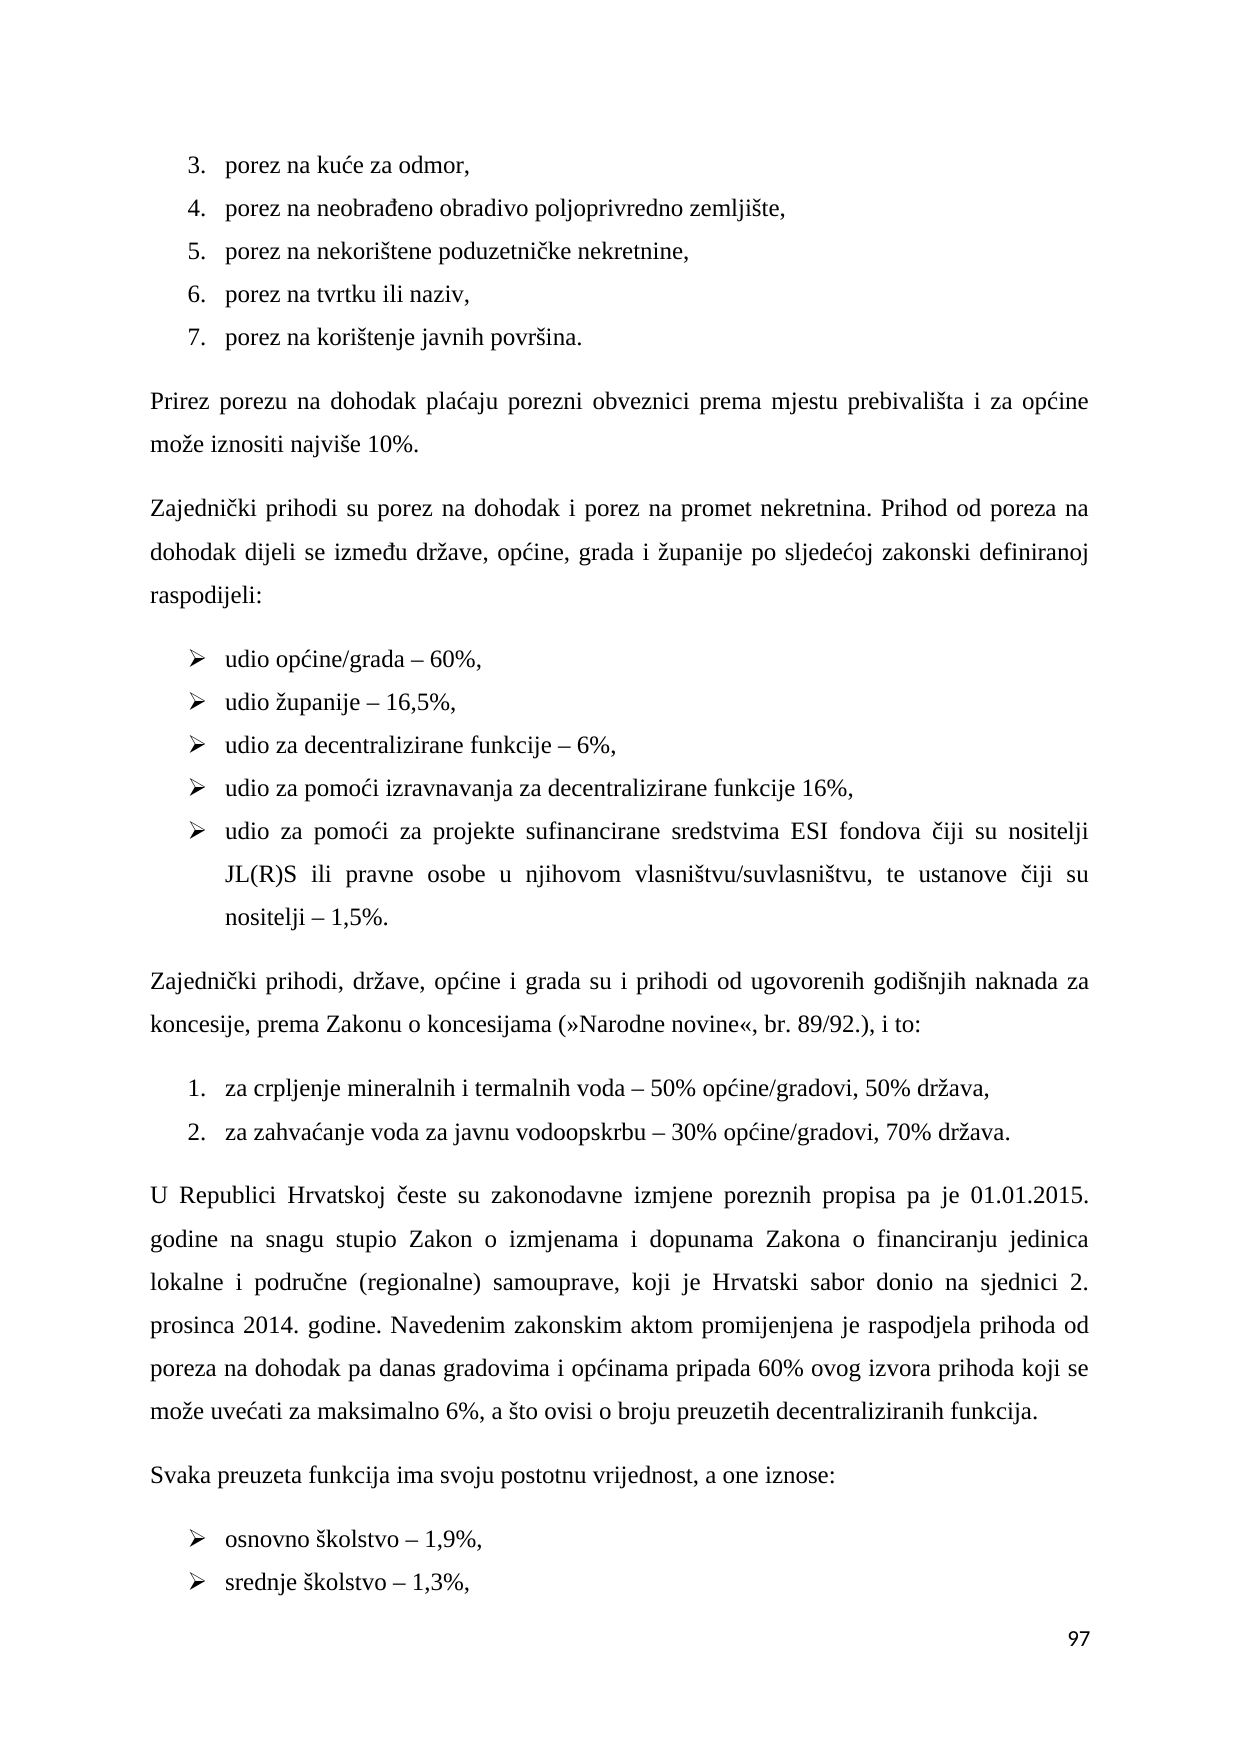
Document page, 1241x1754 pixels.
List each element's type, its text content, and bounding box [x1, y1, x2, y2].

text Zajednički prihodi, države, općine i grada su i prihodi od ugovorenih godišnjih naknada za koncesije, prema Zakonu o koncesijama (»Narodne novine«, br. 89/92.), i to: [150, 966, 1090, 1038]
text Zajednički prihodi su porez na dohodak i porez na promet nekretnina. Prihod od poreza na dohodak dijeli se između države, općine, grada i županije po sljedećoj zakonski definiranoj raspodijeli: [150, 493, 1090, 608]
list porez na nekorištene poduzetničke nekretnine, [187, 236, 1090, 265]
list udio za decentralizirane funkcije – 6%, [187, 730, 1090, 759]
text U Republici Hrvatskoj česte su zakonodavne izmjene poreznih propisa pa je 01.01.2015. godine na snagu stupio Zakon o izmjenama i dopunama Zakona o financiranju jedinica lokalne i područne (regionalne) samouprave, koji je Hrvatski sabor donio na sjednici 2. prosinca 2014. godine. Navedenim zakonskim aktom promijenjena je raspodjela prihoda od poreza na dohodak pa danas gradovima i općinama pripada 60% ovog izvora prihoda koji se može uvećati za maksimalno 6%, a što ovisi o broju preuzetih decentraliziranih funkcija. [150, 1181, 1090, 1425]
list udio županije – 16,5%, [187, 687, 1090, 716]
list porez na neobrađeno obradivo poljoprivredno zemljište, [187, 193, 1090, 222]
list udio za pomoći za projekte sufinancirane sredstvima ESI fondova čiji su nositelji JL(R)S ili pravne osobe u njihovom vlasništvu/suvlasništvu, te ustanove čiji su nositelji – 1,5%. [187, 816, 1090, 931]
list udio za pomoći izravnavanja za decentralizirane funkcije 16%, [187, 773, 1090, 802]
text Prirez porezu na dohodak plaćaju porezni obveznici prema mjestu prebivališta i za općine može iznositi najviše 10%. [150, 386, 1090, 458]
list za crpljenje mineralnih i termalnih voda – 50% općine/gradovi, 50% država, [187, 1073, 1090, 1102]
text Svaka preuzeta funkcija ima svoju postotnu vrijednost, a one iznose: [150, 1460, 1090, 1489]
list srednje školstvo – 1,3%, [187, 1567, 1090, 1596]
list udio općine/grada – 60%, [187, 644, 1090, 672]
list porez na korištenje javnih površina. [187, 322, 1090, 351]
list porez na tvrtku ili naziv, [187, 279, 1090, 308]
list porez na kuće za odmor, [187, 150, 1090, 179]
list osnovno školstvo – 1,9%, [187, 1524, 1090, 1553]
list za zahvaćanje voda za javnu vodoopskrbu – 30% općine/gradovi, 70% država. [187, 1117, 1090, 1145]
